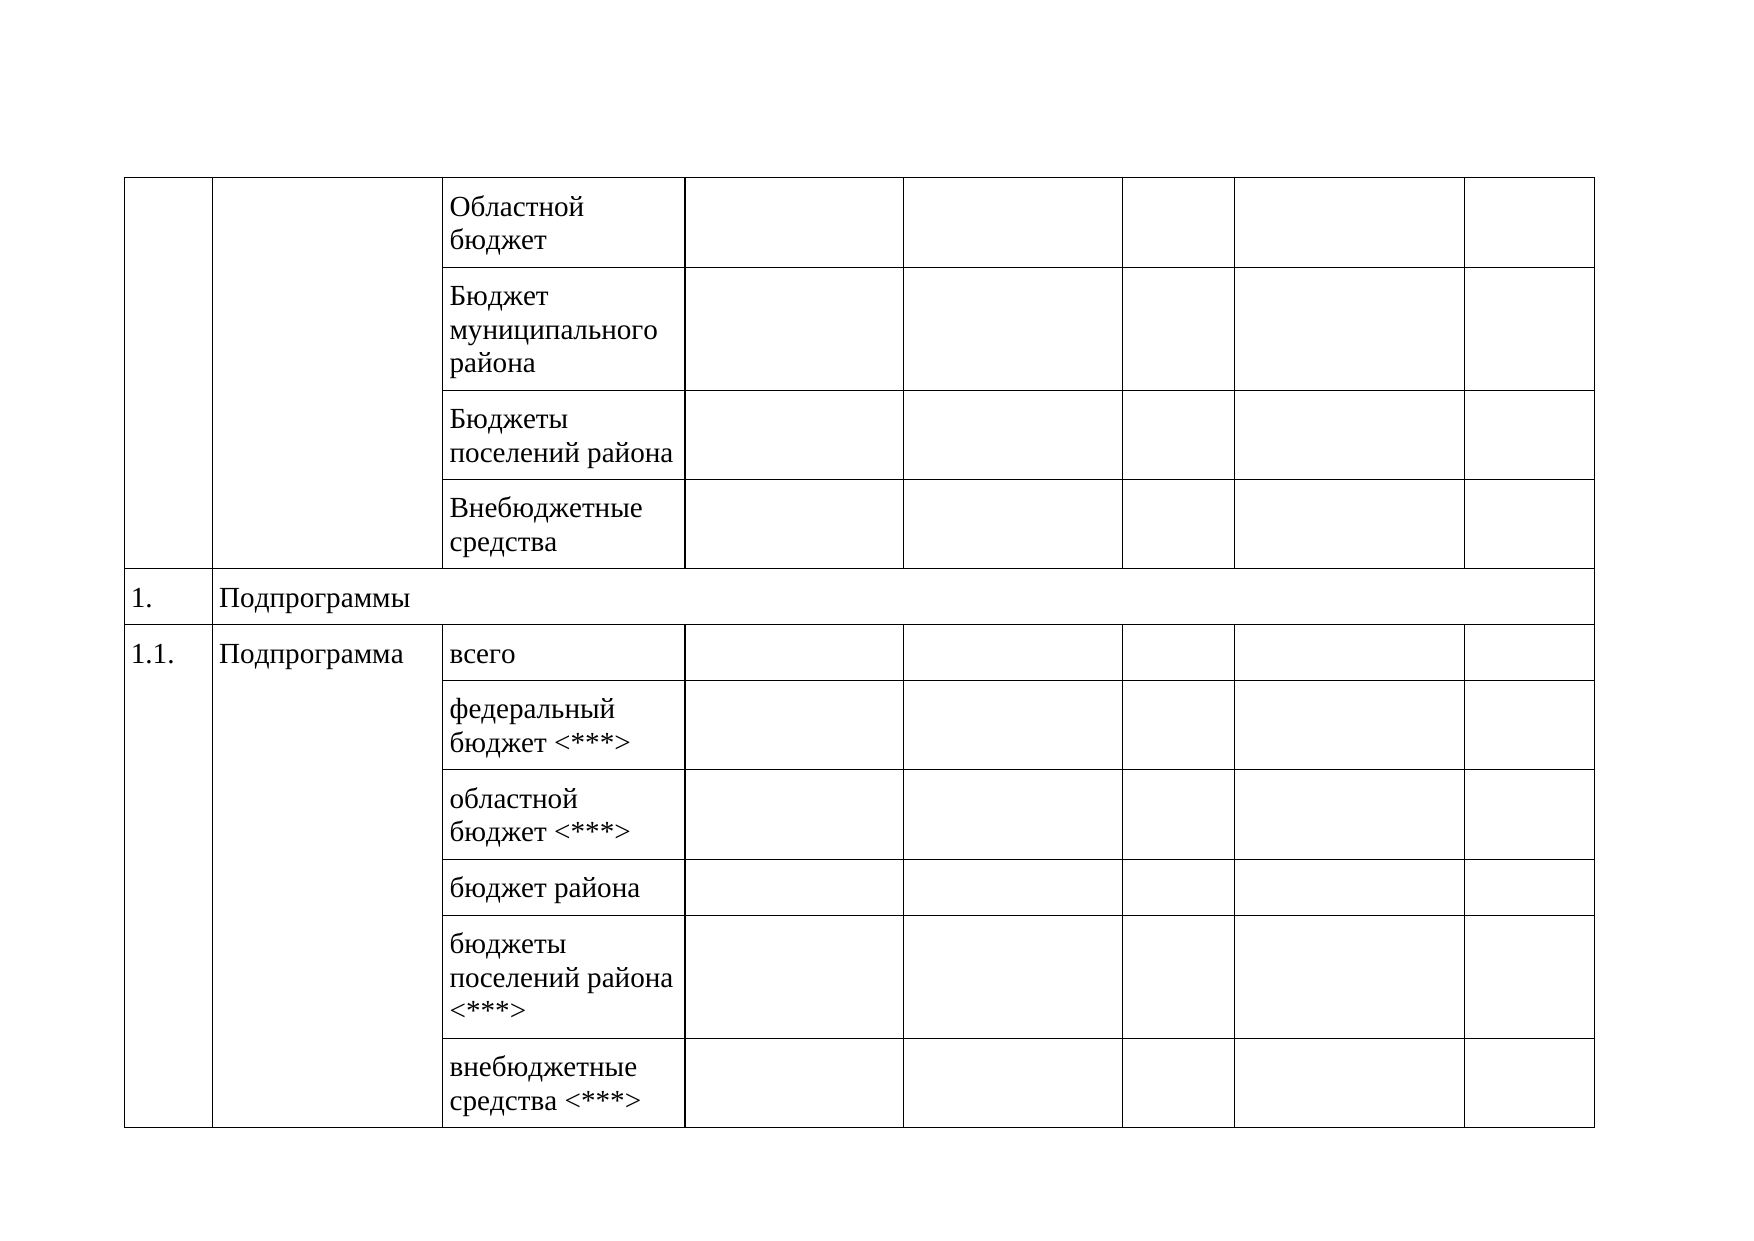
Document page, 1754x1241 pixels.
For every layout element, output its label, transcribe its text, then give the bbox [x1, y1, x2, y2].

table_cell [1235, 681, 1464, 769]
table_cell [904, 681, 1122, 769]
table_cell Подпрограмма [213, 625, 442, 1127]
table_cell [904, 178, 1122, 267]
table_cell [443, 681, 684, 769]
table_cell Бюджет муниципального района [443, 268, 684, 389]
table_cell [1465, 178, 1594, 267]
table_cell [1123, 391, 1234, 479]
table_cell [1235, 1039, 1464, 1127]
table_cell Бюджеты поселений района [443, 391, 684, 479]
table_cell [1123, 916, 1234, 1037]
table_cell [1235, 480, 1464, 568]
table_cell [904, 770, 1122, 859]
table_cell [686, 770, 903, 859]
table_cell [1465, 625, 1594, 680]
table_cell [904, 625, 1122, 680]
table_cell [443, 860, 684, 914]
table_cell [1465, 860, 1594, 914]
table_cell [1123, 480, 1234, 568]
table_cell [1465, 480, 1594, 568]
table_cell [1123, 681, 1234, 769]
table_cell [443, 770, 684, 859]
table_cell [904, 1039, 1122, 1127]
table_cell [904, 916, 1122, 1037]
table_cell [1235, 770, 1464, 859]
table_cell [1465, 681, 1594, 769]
table_cell [904, 480, 1122, 568]
table_cell 1.1. [125, 625, 212, 1127]
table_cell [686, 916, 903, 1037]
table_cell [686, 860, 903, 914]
table_cell [686, 178, 903, 267]
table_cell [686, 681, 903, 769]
table_cell [686, 625, 903, 680]
table_cell [686, 268, 903, 389]
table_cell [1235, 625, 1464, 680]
table_cell 1. [125, 569, 212, 624]
table_cell всего [443, 625, 684, 680]
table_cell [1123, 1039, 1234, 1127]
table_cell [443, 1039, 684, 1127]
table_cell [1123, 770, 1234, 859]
table_cell [1235, 268, 1464, 389]
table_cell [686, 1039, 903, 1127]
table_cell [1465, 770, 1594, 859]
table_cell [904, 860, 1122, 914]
table_cell [686, 391, 903, 479]
table_cell [1123, 268, 1234, 389]
table_cell Внебюджетные средства [443, 480, 684, 568]
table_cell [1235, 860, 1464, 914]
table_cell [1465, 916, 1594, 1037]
table_cell [1465, 391, 1594, 479]
table_cell [1123, 178, 1234, 267]
table_cell [1465, 268, 1594, 389]
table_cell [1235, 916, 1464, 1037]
table_cell [904, 391, 1122, 479]
table_cell [904, 268, 1122, 389]
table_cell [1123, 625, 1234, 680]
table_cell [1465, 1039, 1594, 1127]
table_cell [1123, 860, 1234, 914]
table_cell Подпрограммы [213, 569, 1594, 624]
table_cell [1235, 178, 1464, 267]
table_cell [1235, 391, 1464, 479]
table_cell [686, 480, 903, 568]
table_cell Областной бюджет [443, 178, 684, 267]
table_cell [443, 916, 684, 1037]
